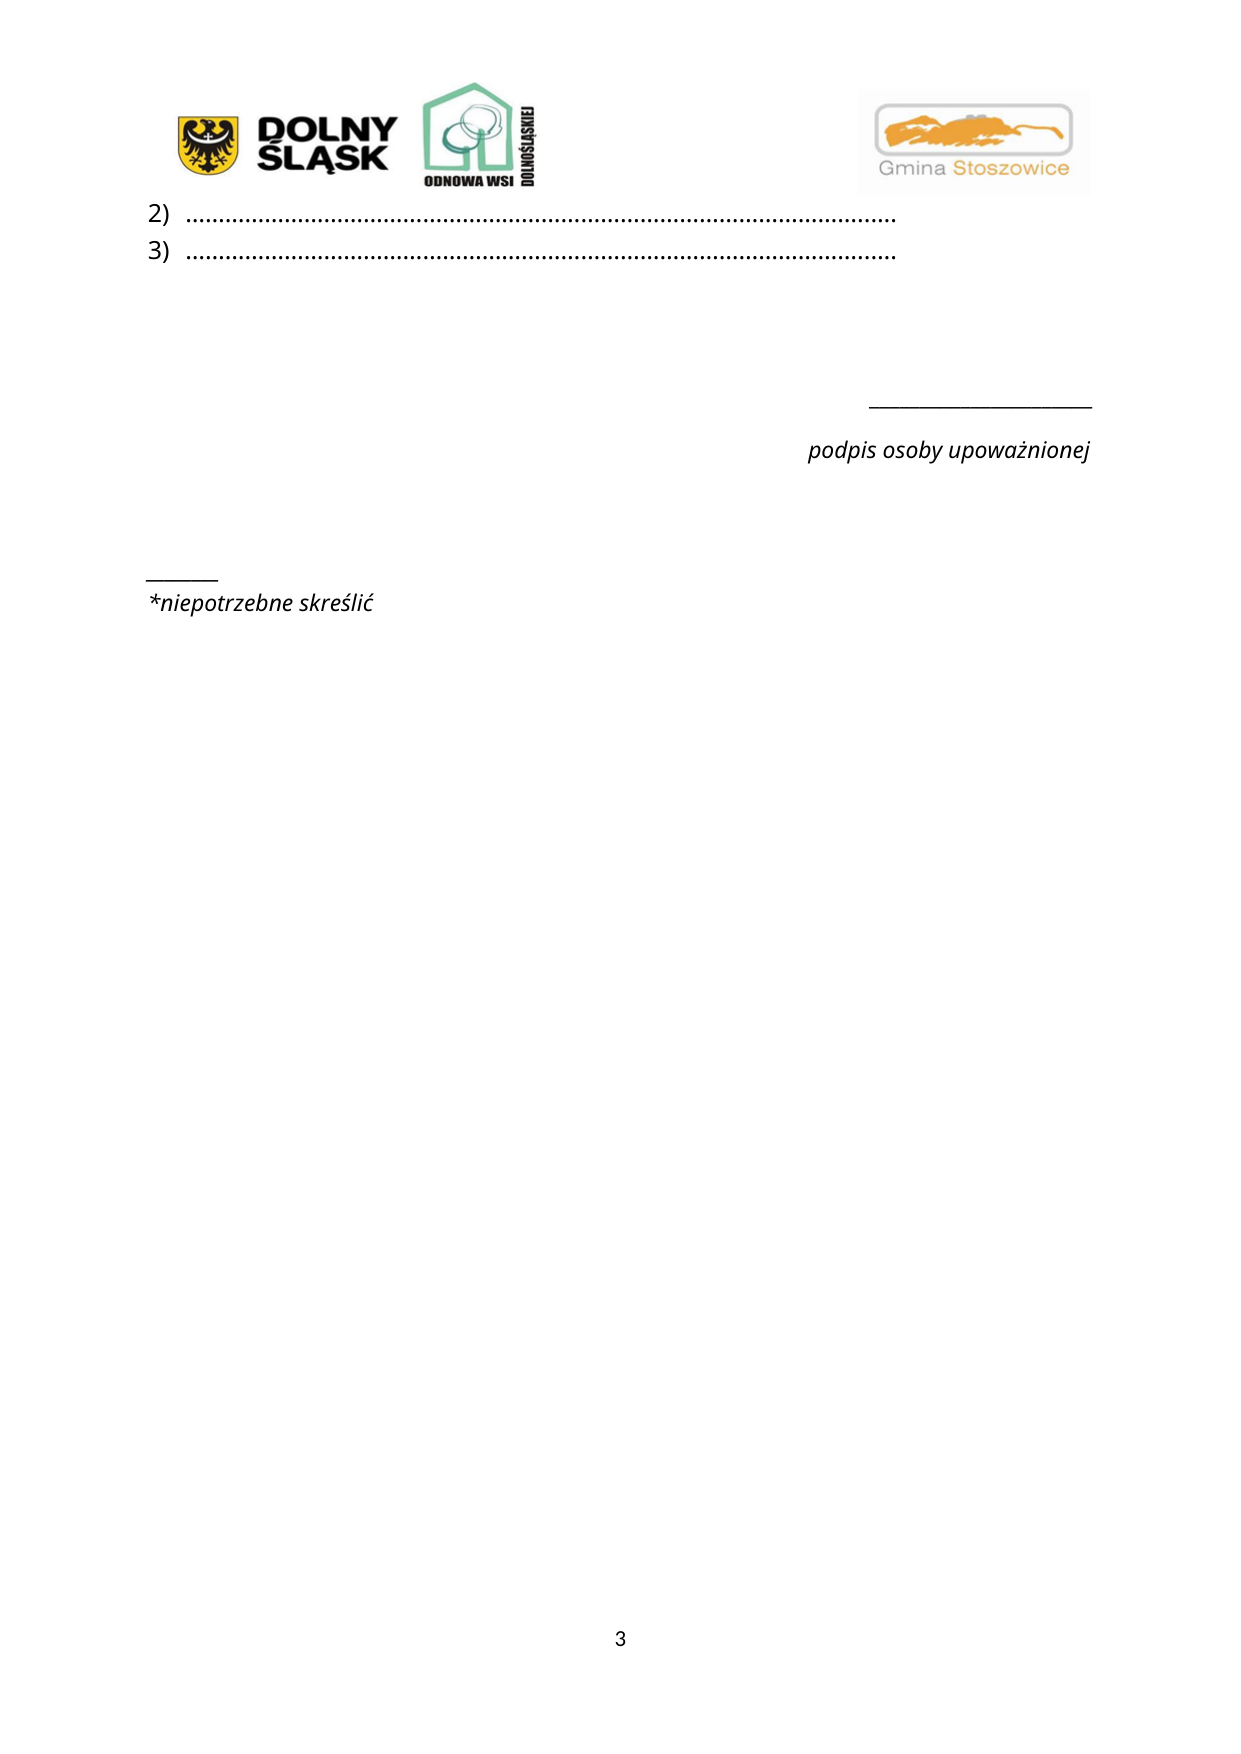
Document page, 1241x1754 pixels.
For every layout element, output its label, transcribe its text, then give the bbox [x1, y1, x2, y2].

list …………………………………………………………………………………………..…. [148, 232, 1093, 267]
text podpis osoby upoważnionej [185, 433, 1093, 465]
text *niepotrzebne skreślić [148, 587, 1093, 619]
picture [147, 73, 558, 196]
text ________ [148, 554, 1093, 585]
text ______________________ [185, 381, 1093, 412]
picture [857, 89, 1091, 196]
list …………………………………………………………………………………………..…. [148, 196, 1093, 230]
